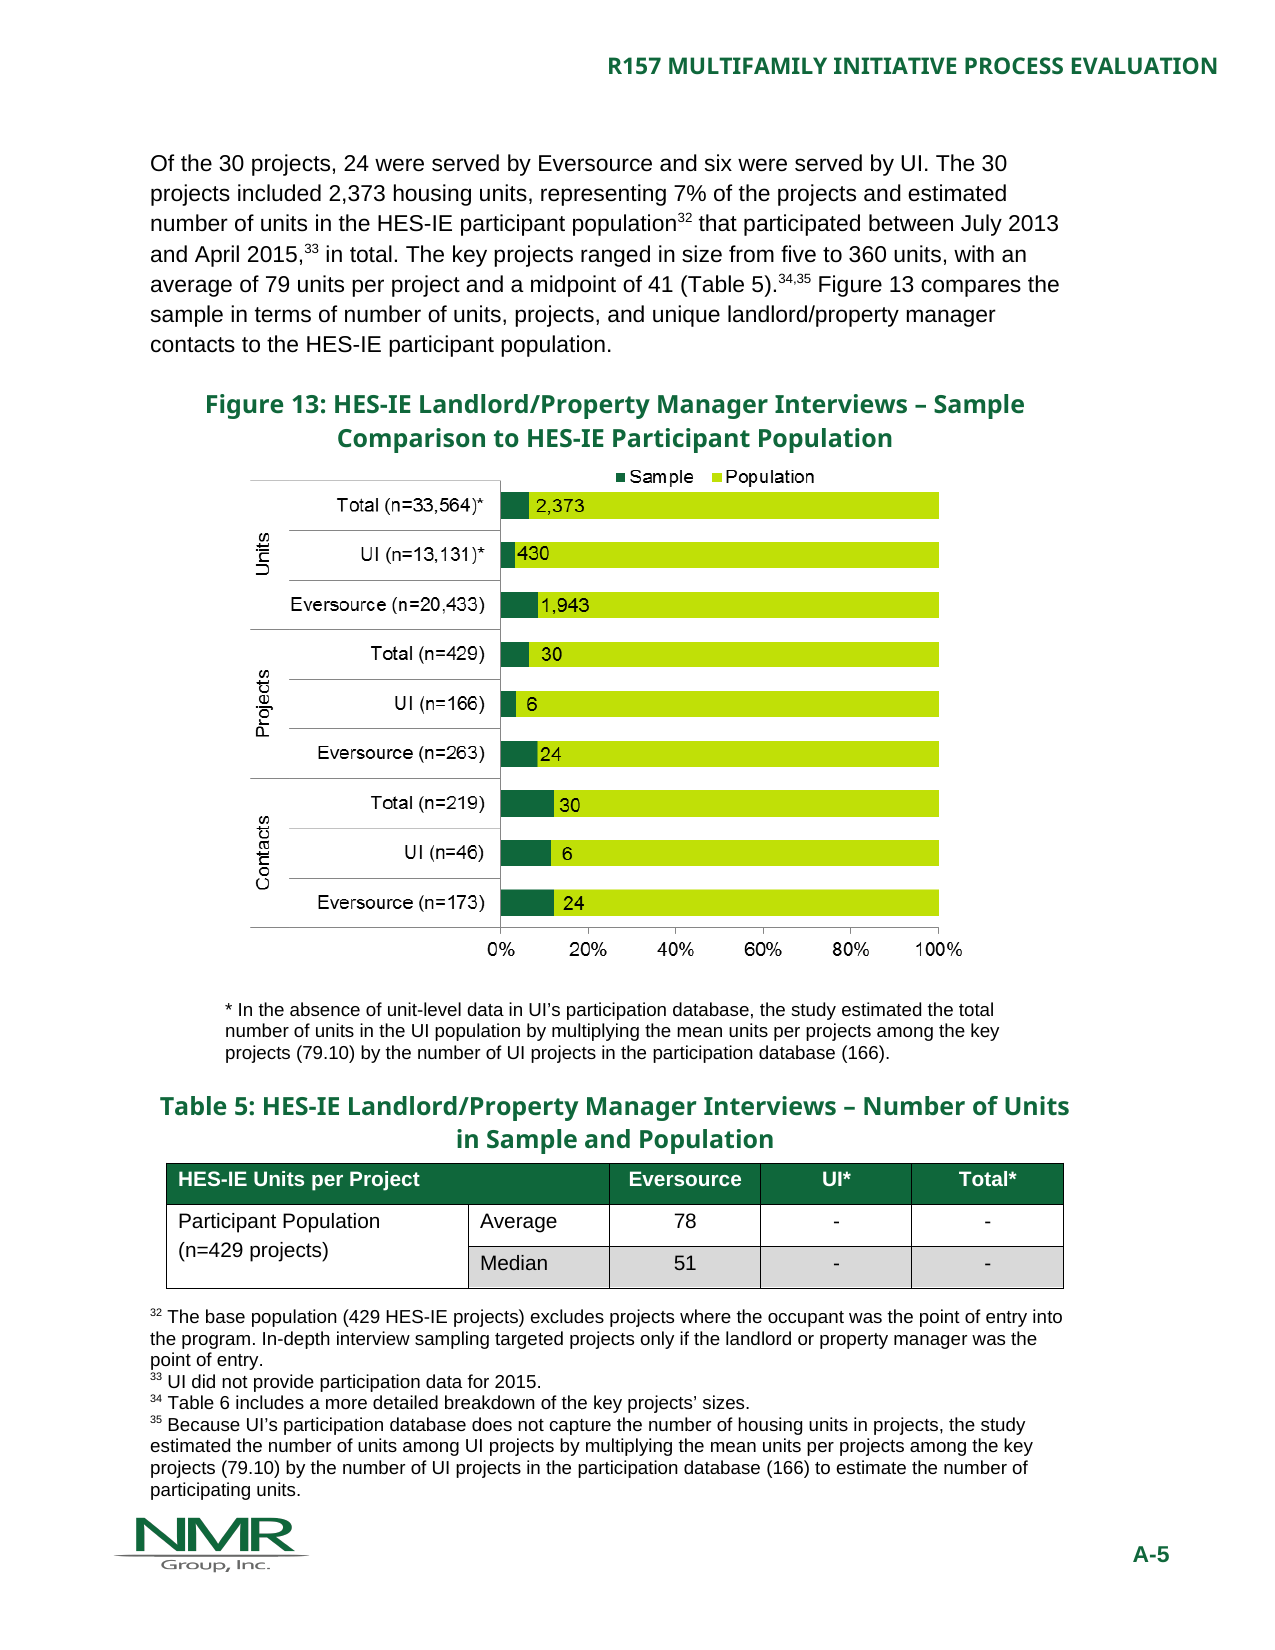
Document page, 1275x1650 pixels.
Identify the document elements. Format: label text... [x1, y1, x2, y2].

text * In the absence of unit-level data in UI’s participation database, the study estimated the total number of units in the UI population by multiplying the mean units per projects among the key projects (79.10) by the number of UI projects in the participation database (166). [225, 998, 1012, 1063]
table_cell 51 [610, 1247, 760, 1287]
table_cell - [912, 1205, 1063, 1246]
table_header Total* [912, 1164, 1063, 1204]
table_header Eversource [610, 1164, 760, 1204]
table_header HES-IE Units per Project [167, 1164, 609, 1204]
table_cell Participant Population (n=429 projects) [167, 1205, 468, 1287]
table_cell - [761, 1205, 911, 1246]
picture [227, 460, 1003, 982]
table_header UI* [761, 1164, 911, 1204]
table_cell Median [469, 1247, 609, 1287]
table_cell Average [469, 1205, 609, 1246]
picture [113, 1512, 310, 1576]
table_cell - [912, 1247, 1063, 1287]
table_cell 78 [610, 1205, 760, 1246]
table_cell - [761, 1247, 911, 1287]
text Table 5: HES-IE Landlord/Property Manager Interviews – Number of Units in Sample and Population [150, 1088, 1080, 1156]
